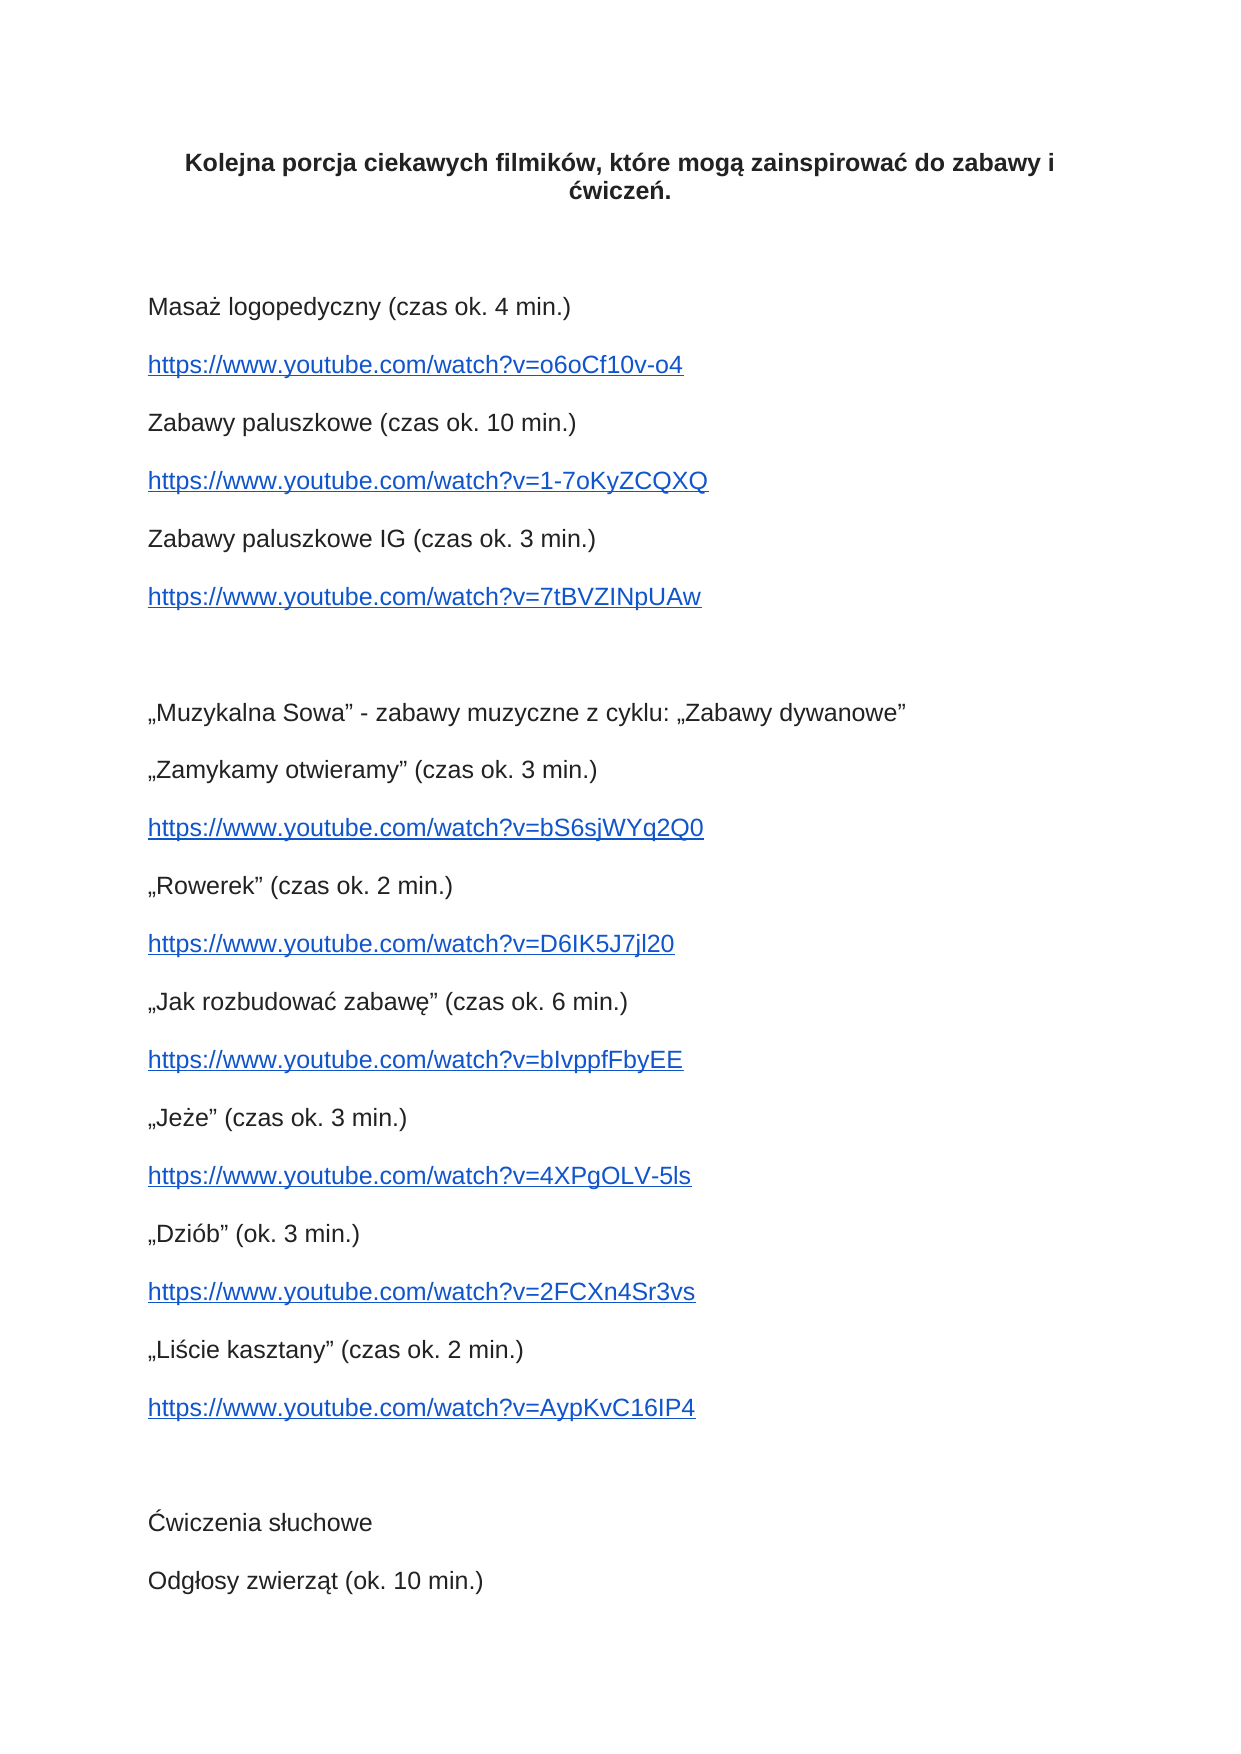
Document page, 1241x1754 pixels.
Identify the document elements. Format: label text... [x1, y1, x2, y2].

text https://www.youtube.com/watch?v=bIvppfFbyEE [148, 1045, 1093, 1074]
text „Dziób” (ok. 3 min.) [148, 1219, 1093, 1248]
text „Liście kasztany” (czas ok. 2 min.) [148, 1335, 1093, 1363]
text „Jeże” (czas ok. 3 min.) [148, 1103, 1093, 1132]
text „Jak rozbudować zabawę” (czas ok. 6 min.) [148, 987, 1093, 1016]
text https://www.youtube.com/watch?v=D6IK5J7jl20 [148, 929, 1093, 958]
text Zabawy paluszkowe IG (czas ok. 3 min.) [148, 524, 1093, 553]
text Zabawy paluszkowe (czas ok. 10 min.) [148, 408, 1093, 437]
text „Muzykalna Sowa” - zabawy muzyczne z cyklu: „Zabawy dywanowe” [148, 698, 1093, 726]
text „Zamykamy otwieramy” (czas ok. 3 min.) [148, 756, 1093, 784]
text https://www.youtube.com/watch?v=7tBVZINpUAw [148, 582, 1093, 611]
text https://www.youtube.com/watch?v=o6oCf10v-o4 [148, 350, 1093, 379]
text Ćwiczenia słuchowe [148, 1508, 1093, 1537]
text https://www.youtube.com/watch?v=AypKvC16IP4 [148, 1393, 1093, 1421]
text „Rowerek” (czas ok. 2 min.) [148, 871, 1093, 900]
text https://www.youtube.com/watch?v=1-7oKyZCQXQ [148, 466, 1093, 495]
text Kolejna porcja ciekawych filmików, które mogą zainspirować do zabawy i ćwiczeń. [148, 148, 1093, 205]
text https://www.youtube.com/watch?v=2FCXn4Sr3vs [148, 1277, 1093, 1306]
text Masaż logopedyczny (czas ok. 4 min.) [148, 292, 1093, 321]
text https://www.youtube.com/watch?v=bS6sjWYq2Q0 [148, 813, 1093, 842]
text https://www.youtube.com/watch?v=4XPgOLV-5ls [148, 1161, 1093, 1190]
text Odgłosy zwierząt (ok. 10 min.) [148, 1566, 1093, 1595]
